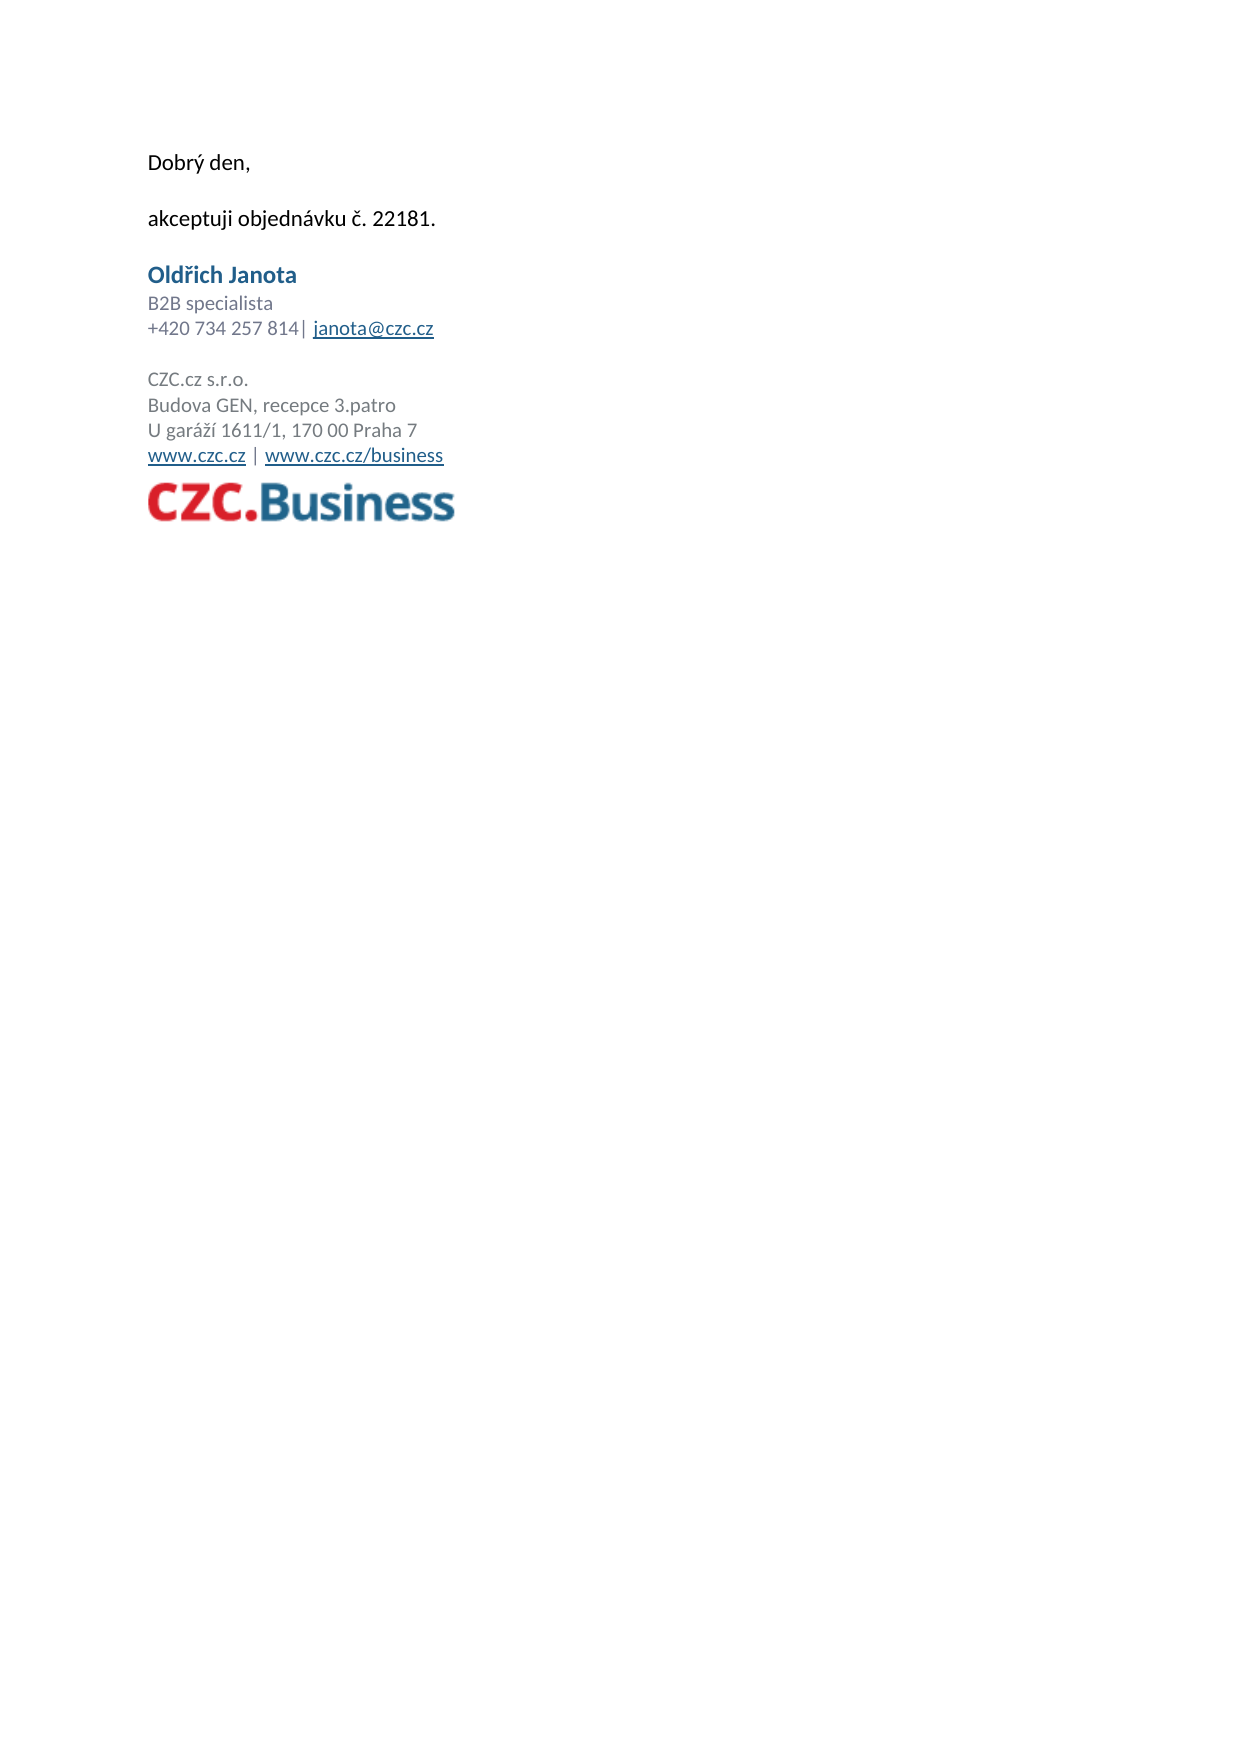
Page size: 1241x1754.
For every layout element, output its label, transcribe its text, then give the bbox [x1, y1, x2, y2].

text Oldřich Janota [148, 260, 1093, 290]
text akceptuji objednávku č. 22181. [148, 204, 1093, 232]
text +420 734 257 814| janota@czc.cz [148, 316, 1093, 341]
text Dobrý den, [148, 148, 1093, 176]
text Budova GEN, recepce 3.patro [148, 392, 1093, 417]
text B2B specialista [148, 290, 1093, 316]
text CZC.cz s.r.o. [148, 341, 1093, 392]
picture [147, 480, 456, 523]
text U garáží 1611/1, 170 00 Praha 7 www.czc.cz | www.czc.cz/business [148, 417, 1093, 468]
